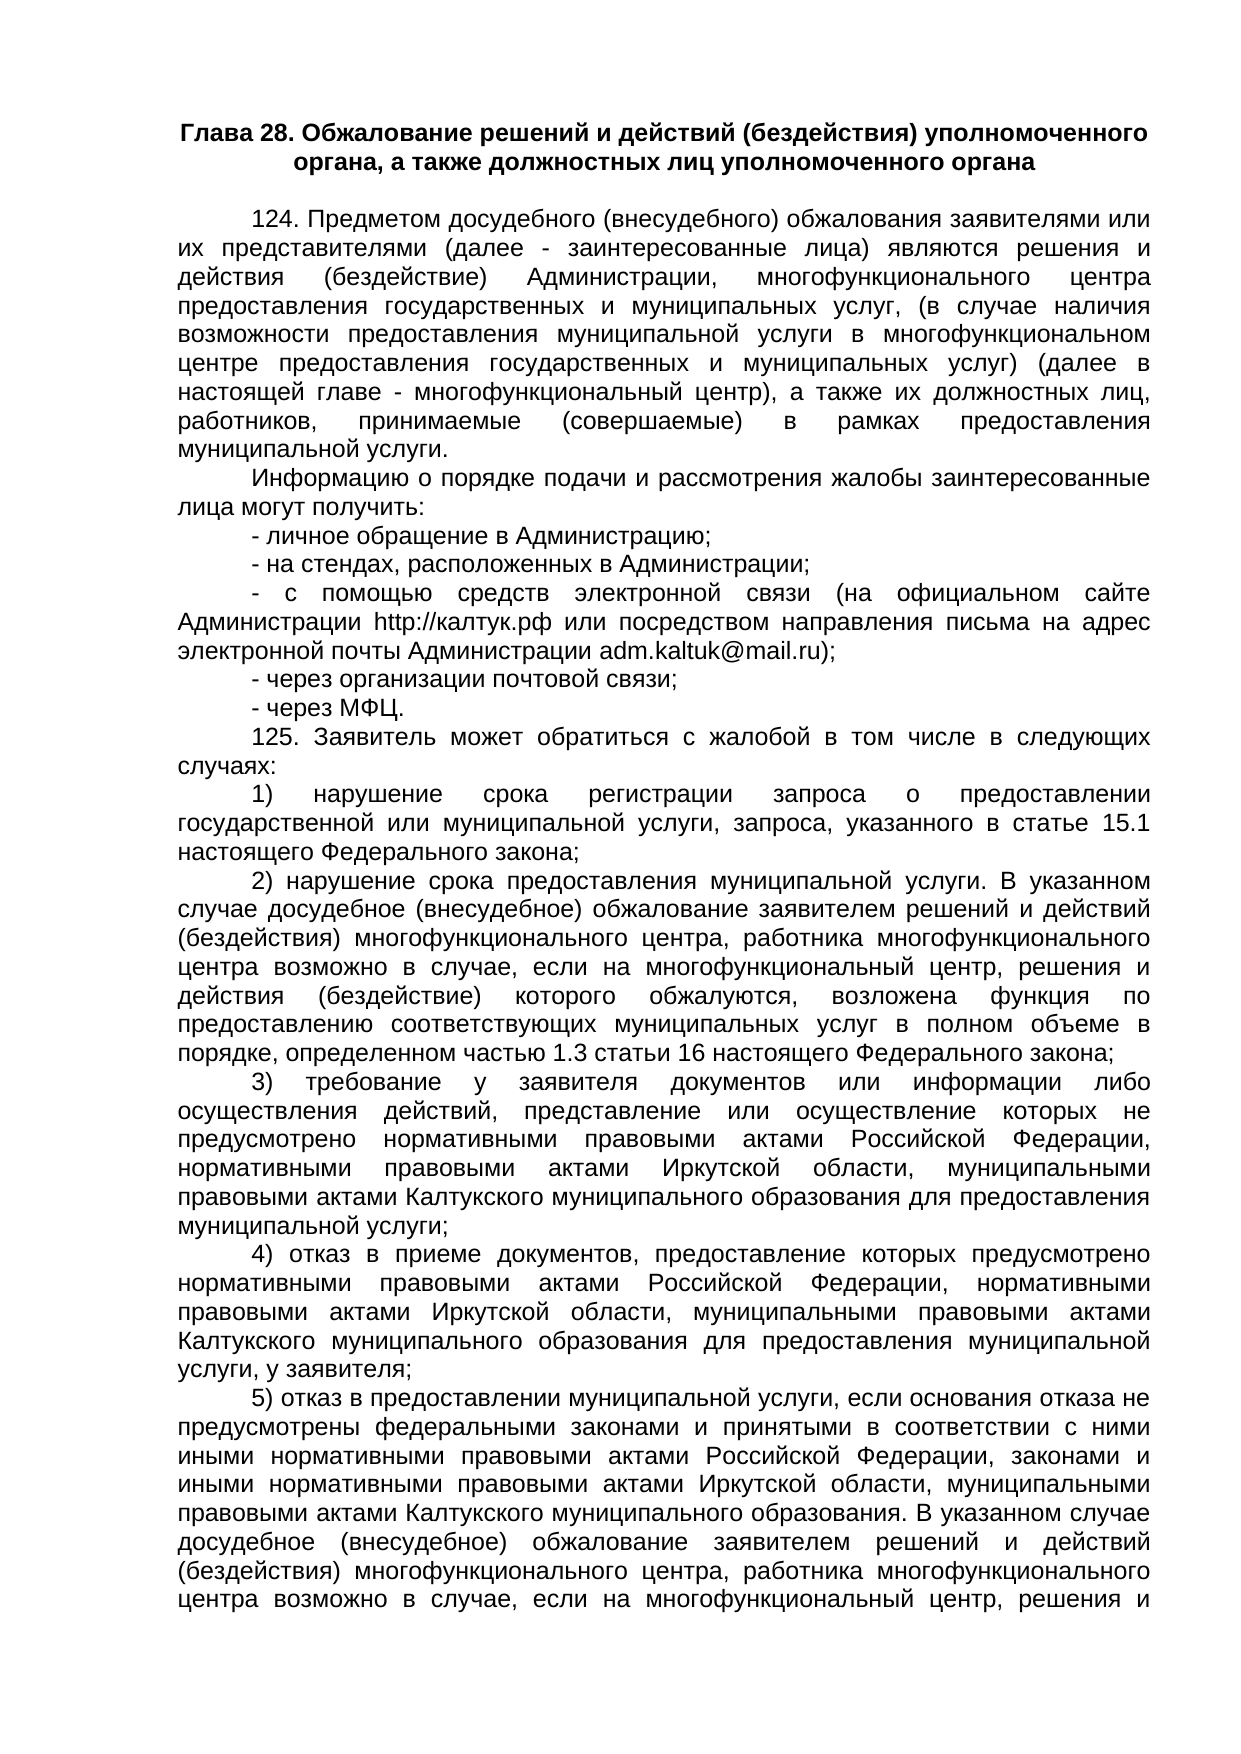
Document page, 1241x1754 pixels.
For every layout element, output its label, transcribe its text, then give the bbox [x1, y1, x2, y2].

text - с помощью средств электронной связи (на официальном сайте Администрации http://калтук.рф или посредством направления письма на адрес электронной почты Администрации adm.kaltuk@mail.ru); [177, 578, 1152, 664]
text - личное обращение в Администрацию; [177, 521, 1152, 549]
text 1) нарушение срока регистрации запроса о предоставлении государственной или муниципальной услуги, запроса, указанного в статье 15.1 настоящего Федерального закона; [177, 779, 1152, 866]
text - на стендах, расположенных в Администрации; [177, 549, 1152, 578]
text 124. Предметом досудебного (внесудебного) обжалования заявителями или их представителями (далее - заинтересованные лица) являются решения и действия (бездействие) Администрации, многофункционального центра предоставления государственных и муниципальных услуг, (в случае наличия возможности предоставления муниципальной услуги в многофункциональном центре предоставления государственных и муниципальных услуг) (далее в настоящей главе - многофункциональный центр), а также их должностных лиц, работников, принимаемые (совершаемые) в рамках предоставления муниципальной услуги. [177, 204, 1152, 463]
text 125. Заявитель может обратиться с жалобой в том числе в следующих случаях: [177, 722, 1152, 779]
text Информацию о порядке подачи и рассмотрения жалобы заинтересованные лица могут получить: [177, 463, 1152, 521]
text 3) требование у заявителя документов или информации либо осуществления действий, представление или осуществление которых не предусмотрено нормативными правовыми актами Российской Федерации, нормативными правовыми актами Иркутской области, муниципальными правовыми актами Калтукского муниципального образования для предоставления муниципальной услуги; [177, 1067, 1152, 1239]
text - через организации почтовой связи; [177, 664, 1152, 693]
text 4) отказ в приеме документов, предоставление которых предусмотрено нормативными правовыми актами Российской Федерации, нормативными правовыми актами Иркутской области, муниципальными правовыми актами Калтукского муниципального образования для предоставления муниципальной услуги, у заявителя; [177, 1239, 1152, 1383]
text - через МФЦ. [177, 693, 1152, 722]
text 2) нарушение срока предоставления муниципальной услуги. В указанном случае досудебное (внесудебное) обжалование заявителем решений и действий (бездействия) многофункционального центра, работника многофункционального центра возможно в случае, если на многофункциональный центр, решения и действия (бездействие) которого обжалуются, возложена функция по предоставлению соответствующих муниципальных услуг в полном объеме в порядке, определенном частью 1.3 статьи 16 настоящего Федерального закона; [177, 866, 1152, 1067]
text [177, 1383, 1152, 1613]
text Глава 28. Обжалование решений и действий (бездействия) уполномоченного органа, а также должностных лиц уполномоченного органа [177, 118, 1152, 176]
